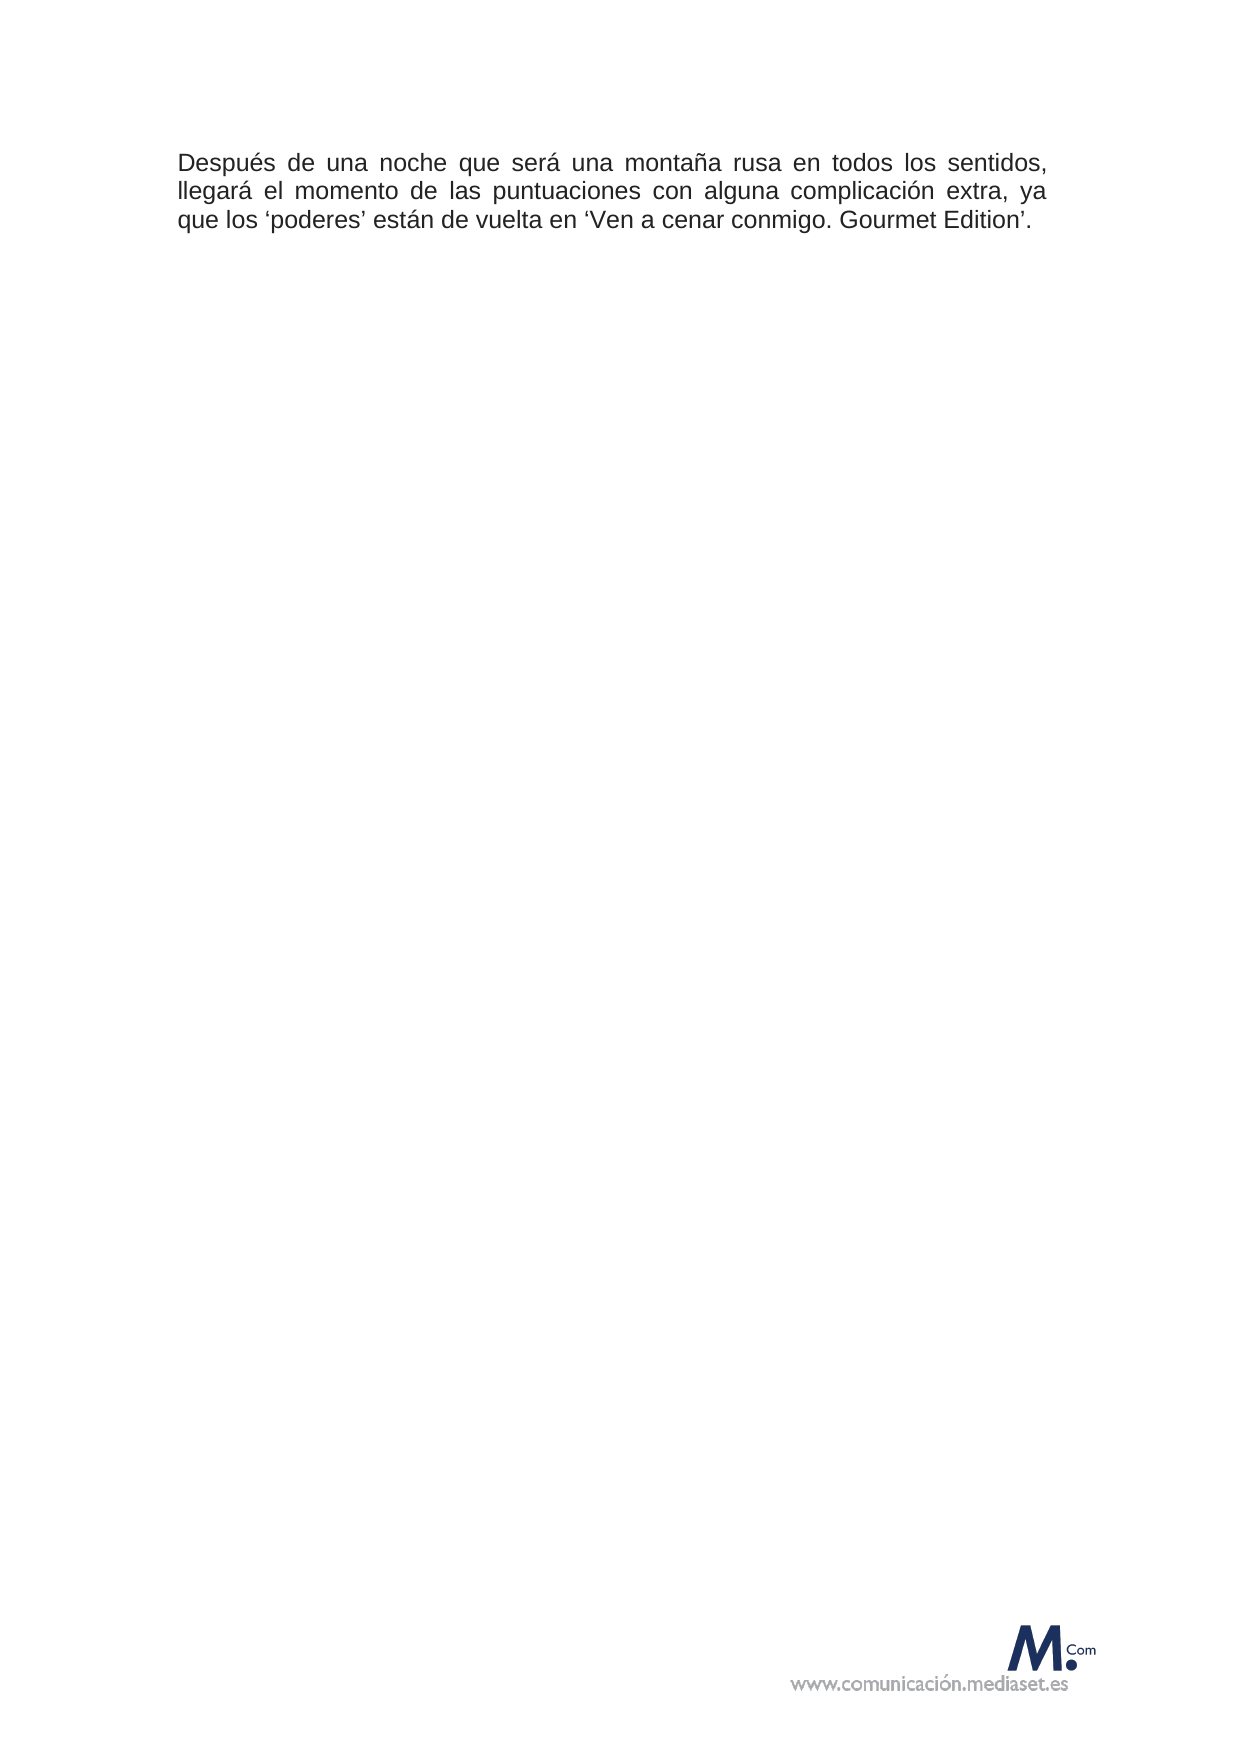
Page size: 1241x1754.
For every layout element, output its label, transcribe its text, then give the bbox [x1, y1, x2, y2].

text Después de una noche que será una montaña rusa en todos los sentidos, llegará el momento de las puntuaciones con alguna complicación extra, ya que los ‘poderes’ están de vuelta en ‘Ven a cenar conmigo. Gourmet Edition’. [177, 148, 1048, 234]
picture [777, 1602, 1240, 1709]
